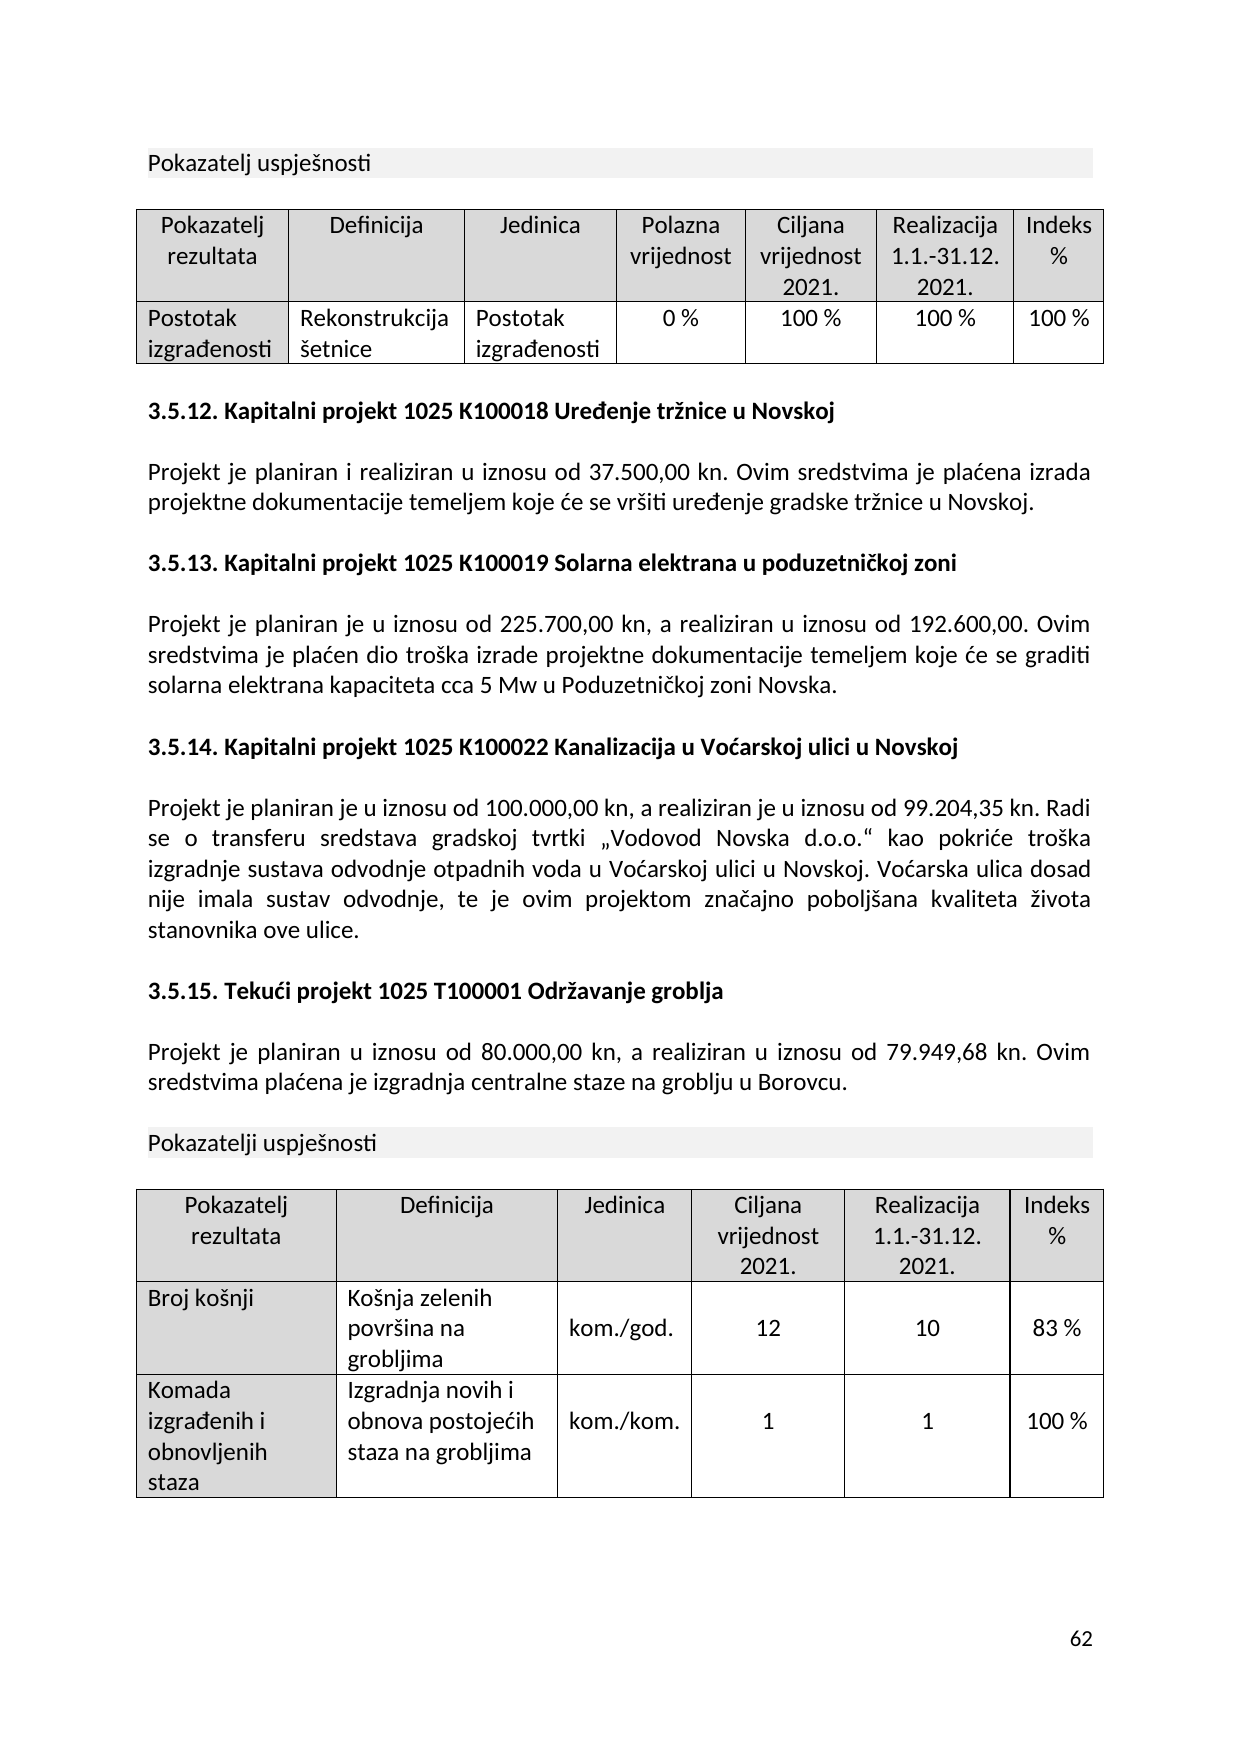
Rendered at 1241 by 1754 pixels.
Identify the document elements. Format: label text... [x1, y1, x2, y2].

table_header Jedinica [465, 210, 616, 301]
table_header Pokazatelj rezultata [137, 1190, 336, 1281]
text Projekt je planiran je u iznosu od 100.000,00 kn, a realiziran je u iznosu od 99.204,35 kn. Radi se o transferu sredstava gradskoj tvrtki „Vodovod Novska d.o.o.“ kao pokriće troška izgradnje sustava odvodnje otpadnih voda u Voćarskoj ulici u Novskoj. Voćarska ulica dosad nije imala sustav odvodnje, te je ovim projektom značajno poboljšana kvaliteta života stanovnika ove ulice. [148, 792, 1093, 944]
table_cell 0 % [617, 302, 745, 363]
table_cell 100 % [877, 302, 1013, 363]
table_header Realizacija 1.1.-31.12. 2021. [877, 210, 1013, 301]
table_cell 1 [845, 1375, 1009, 1497]
table_header Jedinica [558, 1190, 691, 1281]
text 3.5.13. Kapitalni projekt 1025 K100019 Solarna elektrana u poduzetničkoj zoni [148, 547, 1093, 578]
table_cell 83 % [1011, 1282, 1103, 1374]
table_header Indeks % [1014, 210, 1103, 301]
table_header Realizacija 1.1.-31.12. 2021. [845, 1190, 1009, 1281]
table_cell Postotak izgrađenosti [465, 302, 616, 363]
text 3.5.12. Kapitalni projekt 1025 K100018 Uređenje tržnice u Novskoj [148, 395, 1093, 425]
text Projekt je planiran u iznosu od 80.000,00 kn, a realiziran u iznosu od 79.949,68 kn. Ovim sredstvima plaćena je izgradnja centralne staze na groblju u Borovcu. [148, 1036, 1093, 1097]
table_cell Izgradnja novih i obnova postojećih staza na grobljima [337, 1375, 557, 1497]
table_cell Postotak izgrađenosti [137, 302, 288, 363]
table_cell Komada izgrađenih i obnovljenih staza [137, 1375, 336, 1497]
table_cell Rekonstrukcija šetnice [289, 302, 464, 363]
table_cell 10 [845, 1282, 1009, 1374]
table_header Definicija [337, 1190, 557, 1281]
table_cell 100 % [746, 302, 876, 363]
table_header Ciljana vrijednost 2021. [746, 210, 876, 301]
text 3.5.15. Tekući projekt 1025 T100001 Održavanje groblja [148, 975, 1093, 1005]
table_cell 1 [692, 1375, 844, 1497]
table_cell 100 % [1014, 302, 1103, 363]
table_cell kom./god. [558, 1282, 691, 1374]
text Projekt je planiran je u iznosu od 225.700,00 kn, a realiziran u iznosu od 192.600,00. Ovim sredstvima je plaćen dio troška izrade projektne dokumentacije temeljem koje će se graditi solarna elektrana kapaciteta cca 5 Mw u Poduzetničkoj zoni Novska. [148, 608, 1093, 700]
table_cell kom./kom. [558, 1375, 691, 1497]
table_header Pokazatelj rezultata [137, 210, 288, 301]
text Pokazatelj uspješnosti [148, 148, 1093, 178]
text 3.5.14. Kapitalni projekt 1025 K100022 Kanalizacija u Voćarskoj ulici u Novskoj [148, 731, 1093, 761]
text Pokazatelji uspješnosti [148, 1127, 1093, 1158]
table_header Indeks % [1011, 1190, 1103, 1281]
table_cell Košnja zelenih površina na grobljima [337, 1282, 557, 1374]
table_cell 100 % [1011, 1375, 1103, 1497]
table_header Ciljana vrijednost 2021. [692, 1190, 844, 1281]
table_cell Broj košnji [137, 1282, 336, 1374]
table_header Definicija [289, 210, 464, 301]
table_header Polazna vrijednost [617, 210, 745, 301]
table_cell 12 [692, 1282, 844, 1374]
text Projekt je planiran i realiziran u iznosu od 37.500,00 kn. Ovim sredstvima je plaćena izrada projektne dokumentacije temeljem koje će se vršiti uređenje gradske tržnice u Novskoj. [148, 456, 1093, 517]
